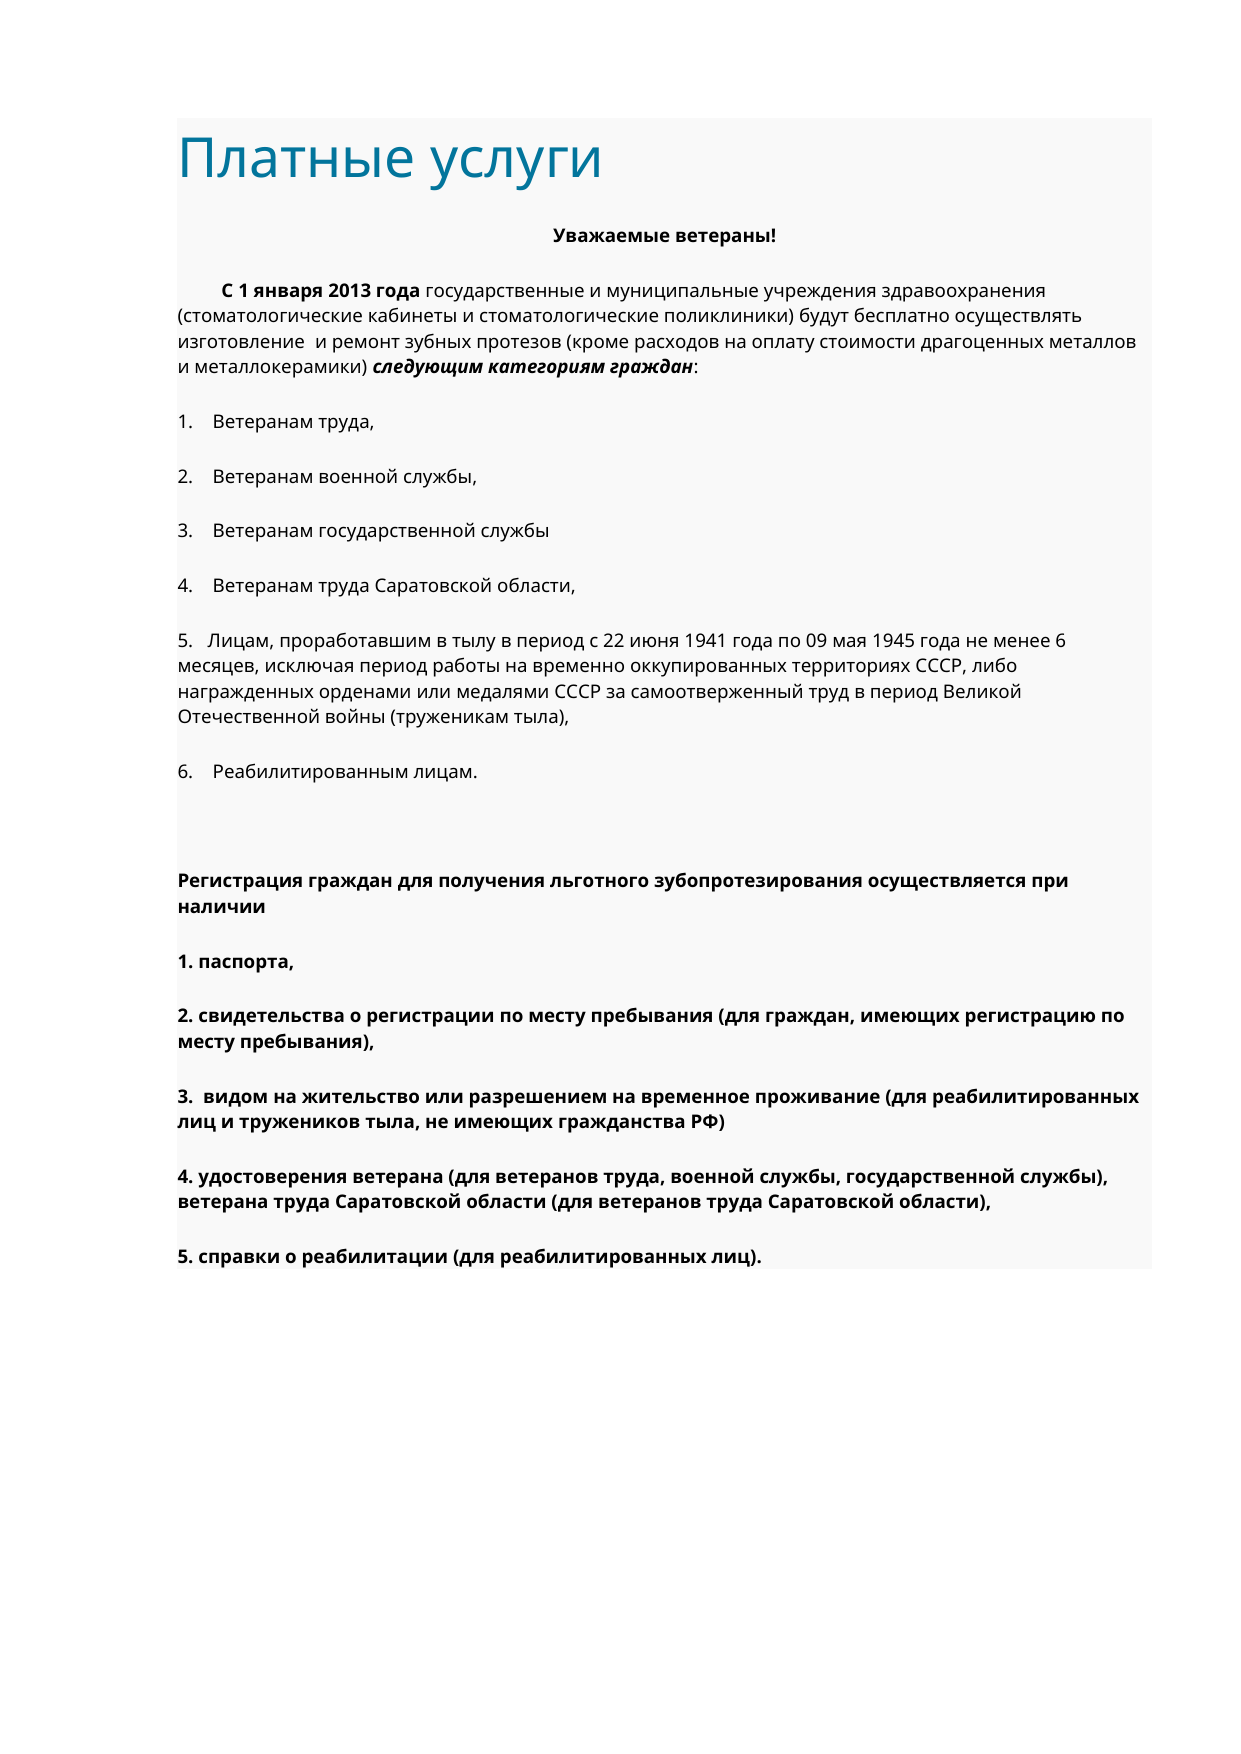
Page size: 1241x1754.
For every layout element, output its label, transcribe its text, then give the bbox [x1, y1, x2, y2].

text Регистрация граждан для получения льготного зубопротезирования осуществляется при наличии [177, 868, 1152, 919]
text 4. Ветеранам труда Саратовской области, [177, 572, 1152, 598]
text 1. паспорта, [177, 948, 1152, 973]
text 5. Лицам, проработавшим в тылу в период с 22 июня 1941 года по 09 мая 1945 года не менее 6 месяцев, исключая период работы на временно оккупированных территориях СССР, либо награжденных орденами или медалями СССР за самоотверженный труд в период Великой Отечественной войны (труженикам тыла), [177, 627, 1152, 729]
text Платные услуги [177, 118, 1152, 193]
text 3. Ветеранам государственной службы [177, 518, 1152, 543]
text С 1 января 2013 года государственные и муниципальные учреждения здравоохранения (стоматологические кабинеты и стоматологические поликлиники) будут бесплатно осуществлять изготовление и ремонт зубных протезов (кроме расходов на оплату стоимости драгоценных металлов и металлокерамики) следующим категориям граждан: [177, 277, 1152, 379]
text 2. свидетельства о регистрации по месту пребывания (для граждан, имеющих регистрацию по месту пребывания), [177, 1003, 1152, 1054]
text 4. удостоверения ветерана (для ветеранов труда, военной службы, государственной службы), ветерана труда Саратовской области (для ветеранов труда Саратовской области), [177, 1163, 1152, 1214]
text 5. справки о реабилитации (для реабилитированных лиц). [177, 1243, 1152, 1269]
text 3. видом на жительство или разрешением на временное проживание (для реабилитированных лиц и тружеников тыла, не имеющих гражданства РФ) [177, 1083, 1152, 1134]
text 1. Ветеранам труда, [177, 408, 1152, 434]
text 2. Ветеранам военной службы, [177, 463, 1152, 489]
text Уважаемые ветераны! [177, 222, 1152, 248]
text 6. Реабилитированным лицам. [177, 758, 1152, 784]
